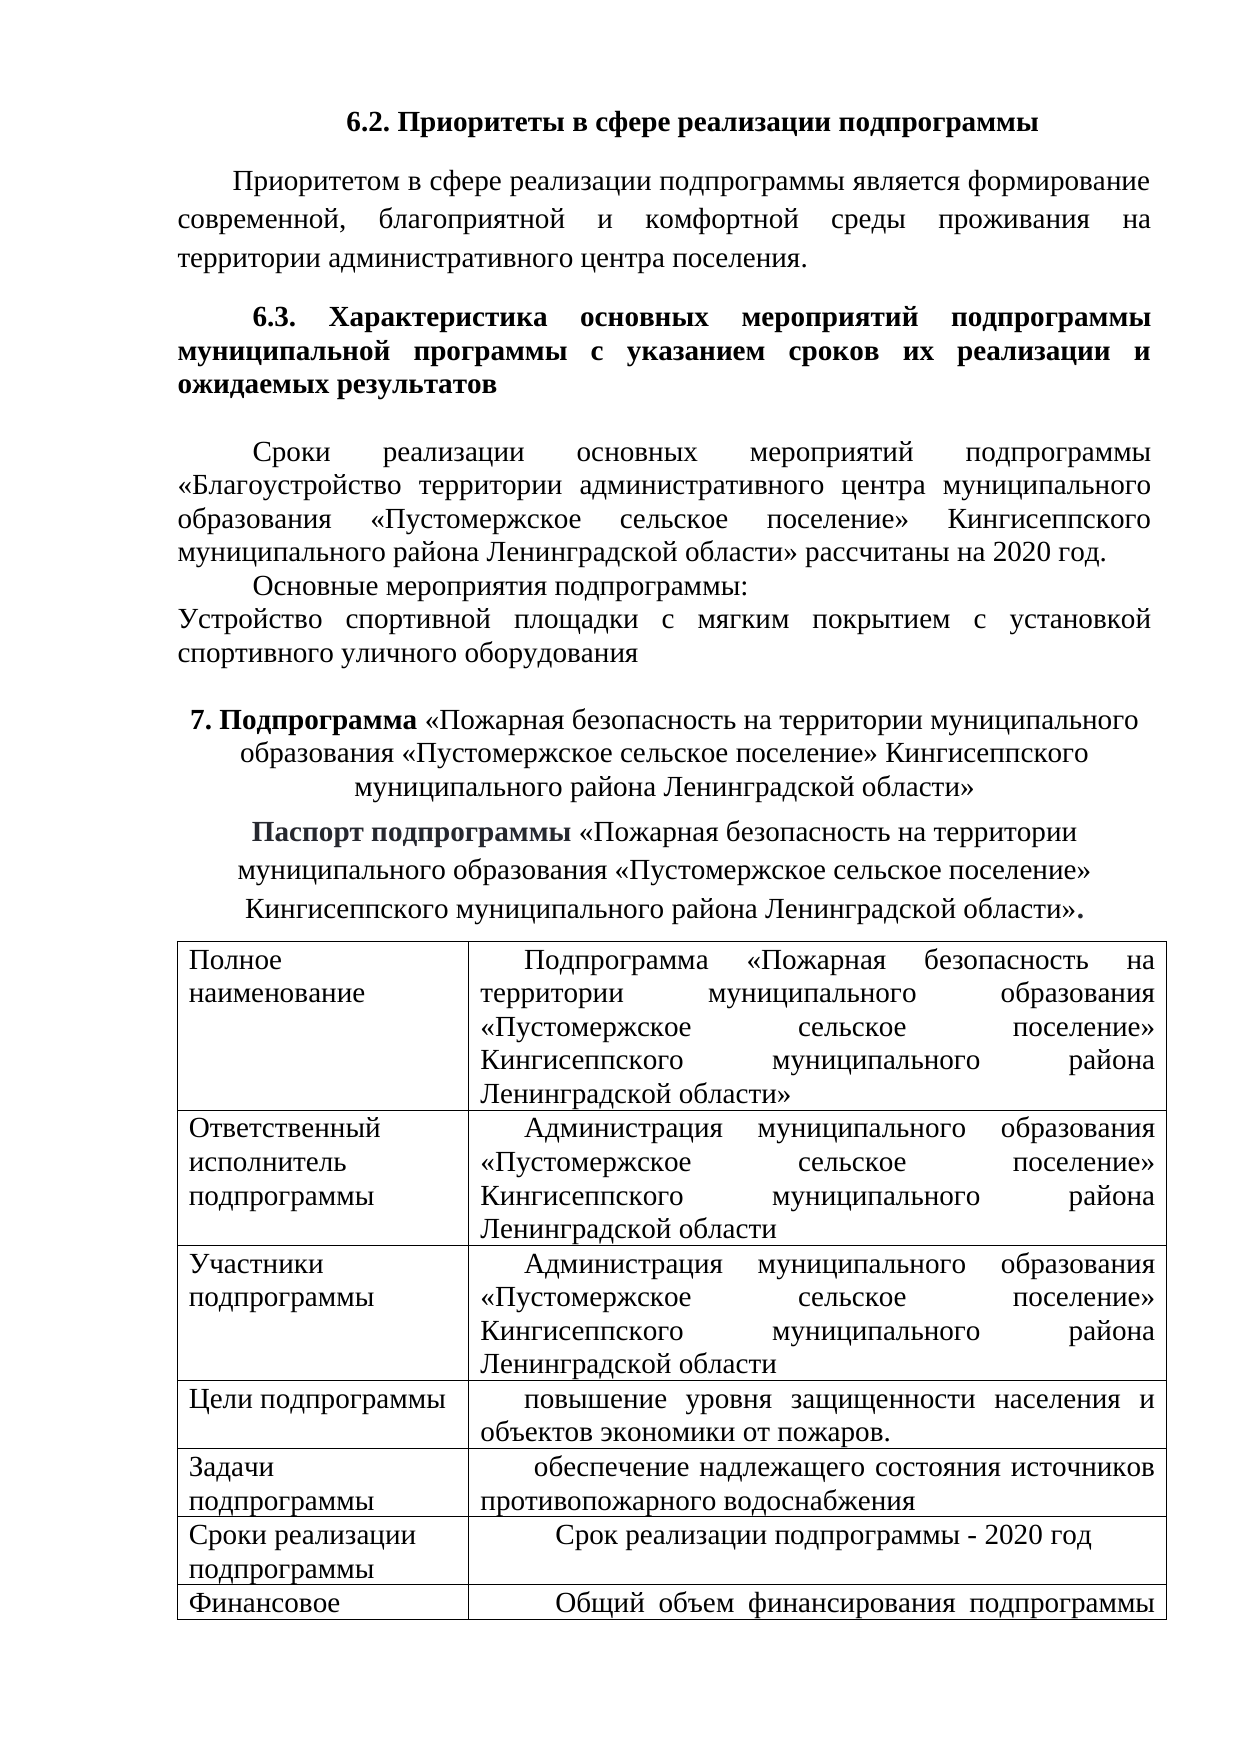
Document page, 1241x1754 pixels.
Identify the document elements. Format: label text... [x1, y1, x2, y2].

table_cell Администрация муниципального образования «Пустомержское сельское поселение» Кингисеппского муниципального района Ленинградской области [469, 1111, 1166, 1245]
text Основные мероприятия подпрограммы: [177, 568, 1152, 601]
table_header Полное наименование [178, 942, 468, 1109]
table_cell Сроки реализации подпрограммы [178, 1517, 468, 1584]
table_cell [469, 1585, 1166, 1619]
table_cell Срок реализации подпрограммы - 2020 год [469, 1517, 1166, 1584]
table_cell Участники подпрограммы [178, 1246, 468, 1380]
table_cell Цели подпрограммы [178, 1381, 468, 1448]
text 6.2. Приоритеты в сфере реализации подпрограммы [177, 104, 1152, 137]
text Устройство спортивной площадки с мягким покрытием с установкой спортивного уличного оборудования [177, 601, 1152, 668]
text 6.3. Характеристика основных мероприятий подпрограммы муниципальной программы с указанием сроков их реализации и ожидаемых результатов [177, 299, 1152, 400]
table_cell обеспечение надлежащего состояния источников противопожарного водоснабжения [469, 1449, 1166, 1516]
table_cell Задачи подпрограммы [178, 1449, 468, 1516]
table_cell Администрация муниципального образования «Пустомержское сельское поселение» Кингисеппского муниципального района Ленинградской области [469, 1246, 1166, 1380]
text Паспорт подпрограммы «Пожарная безопасность на территории муниципального образования «Пустомержское сельское поселение» Кингисеппского муниципального района Ленинградской области». [177, 814, 1152, 924]
text Сроки реализации основных мероприятий подпрограммы «Благоустройство территории административного центра муниципального образования «Пустомержское сельское поселение» Кингисеппского муниципального района Ленинградской области» рассчитаны на 2020 год. [177, 434, 1152, 568]
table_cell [178, 1585, 468, 1619]
table_header Подпрограмма «Пожарная безопасность на территории муниципального образования «Пустомержское сельское поселение» Кингисеппского муниципального района Ленинградской области» [469, 942, 1166, 1109]
text Приоритетом в сфере реализации подпрограммы является формирование современной, благоприятной и комфортной среды проживания на территории административного центра поселения. [177, 163, 1152, 274]
table_cell повышение уровня защищенности населения и объектов экономики от пожаров. [469, 1381, 1166, 1448]
table_cell Ответственный исполнитель подпрограммы [178, 1111, 468, 1245]
text 7. Подпрограмма «Пожарная безопасность на территории муниципального образования «Пустомержское сельское поселение» Кингисеппского муниципального района Ленинградской области» [177, 702, 1152, 803]
